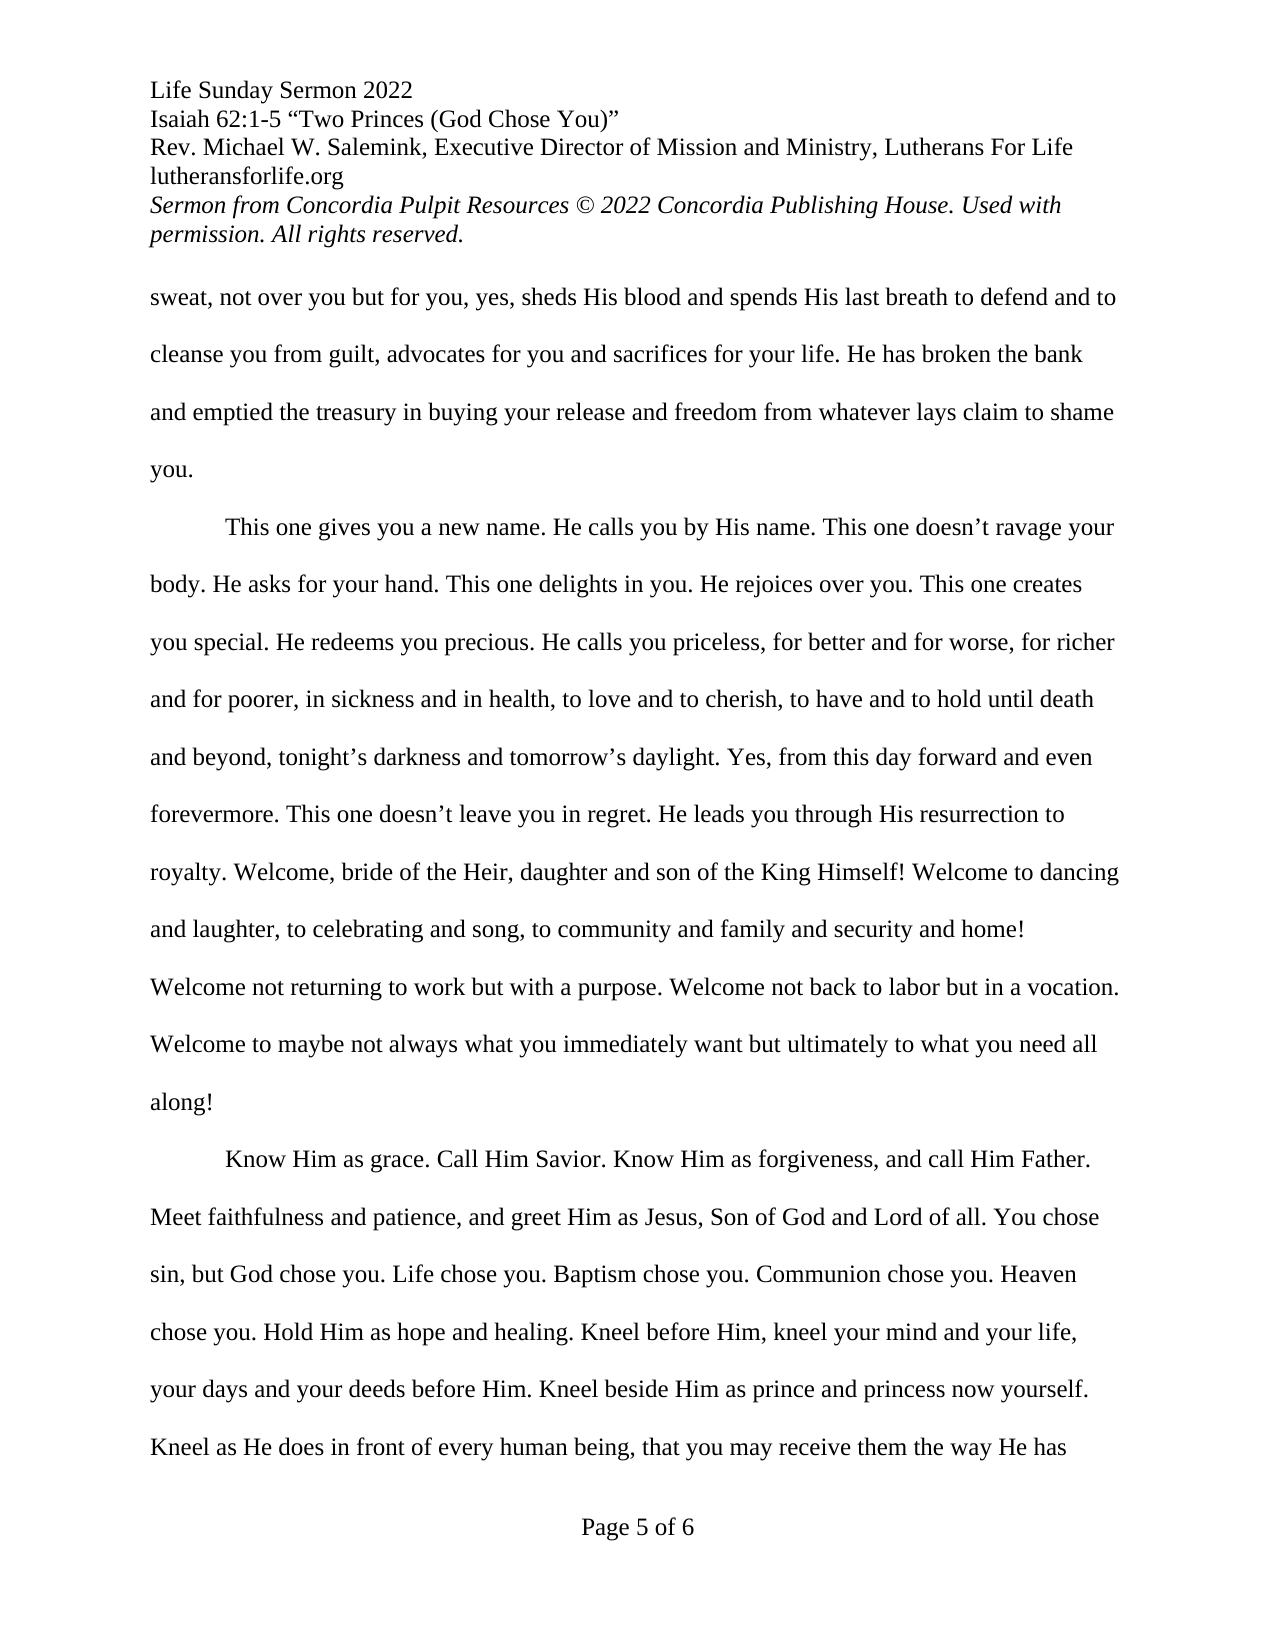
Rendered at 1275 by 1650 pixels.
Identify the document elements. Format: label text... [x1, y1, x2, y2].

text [150, 282, 1125, 483]
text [150, 1144, 1125, 1460]
text This one gives you a new name. He calls you by His name. This one doesn’t ravage your body. He asks for your hand. This one delights in you. He rejoices over you. This one creates you special. He redeems you precious. He calls you priceless, for better and for worse, for richer and for poorer, in sickness and in health, to love and to cherish, to have and to hold until death and beyond, tonight’s darkness and tomorrow’s daylight. Yes, from this day forward and even forevermore. This one doesn’t leave you in regret. He leads you through His resurrection to royalty. Welcome, bride of the Heir, daughter and son of the King Himself! Welcome to dancing and laughter, to celebrating and song, to community and family and security and home! Welcome not returning to work but with a purpose. Welcome not back to labor but in a vocation. Welcome to maybe not always what you immediately want but ultimately to what you need all along! [150, 512, 1125, 1115]
